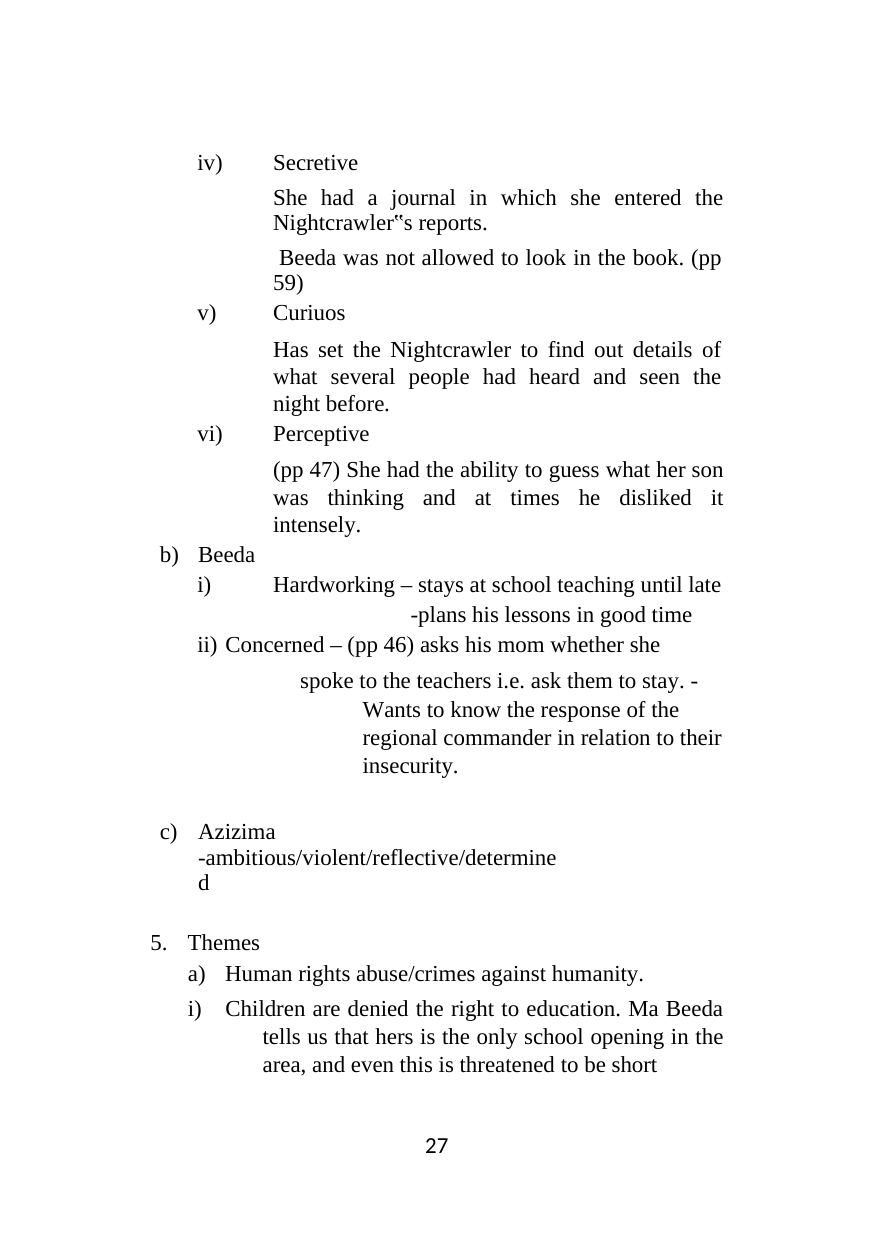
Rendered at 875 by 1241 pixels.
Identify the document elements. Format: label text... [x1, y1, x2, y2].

text Has set the Nightcrawler to find out details of what several people had heard and seen the night before. [273, 336, 722, 417]
list Themes [150, 930, 724, 956]
text spoke to the teachers i.e. ask them to stay. -Wants to know the response of the regional commander in relation to their insecurity. [300, 667, 724, 779]
text -plans his lessons in good time [410, 602, 724, 628]
text Beeda was not allowed to look in the book. (pp 59) [273, 245, 722, 296]
text 27 [425, 1132, 724, 1159]
list Perceptive [197, 421, 724, 447]
list Human rights abuse/crimes against humanity. [188, 960, 724, 986]
text She had a journal in which she entered the Nightcrawler‟s reports. [273, 185, 724, 236]
list Curiuos [197, 300, 724, 326]
text (pp 47) She had the ability to guess what her son was thinking and at times he disliked it intensely. [273, 456, 724, 537]
list Concerned – (pp 46) asks his mom whether she [197, 632, 724, 658]
list Hardworking – stays at school teaching until late [197, 572, 724, 598]
list Azizima -ambitious/violent/reflective/determined [159, 819, 566, 896]
list Children are denied the right to education. Ma Beeda tells us that hers is the only school opening in the area, and even this is threatened to be short [188, 996, 724, 1077]
list Secretive [197, 149, 724, 175]
list Beeda [159, 542, 724, 568]
